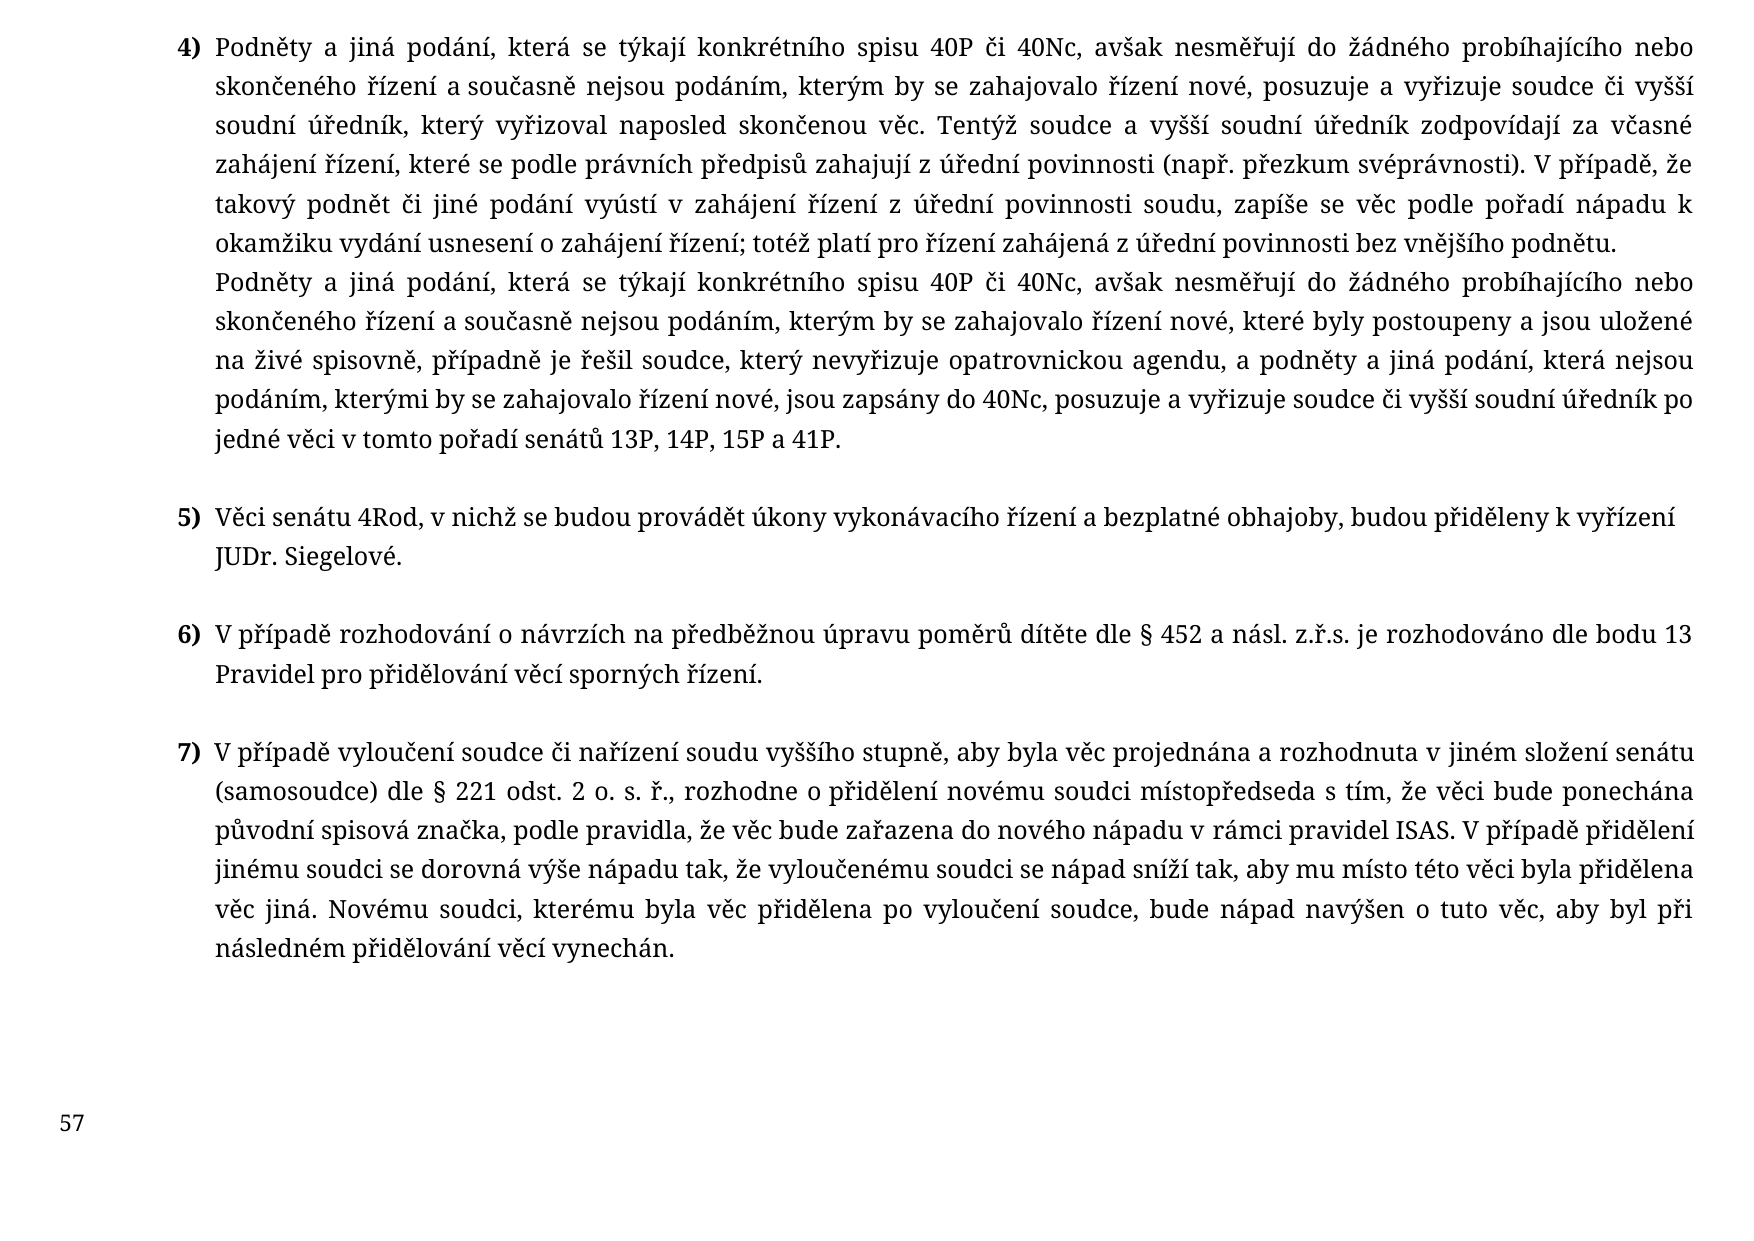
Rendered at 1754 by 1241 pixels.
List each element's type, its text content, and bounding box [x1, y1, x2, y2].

list Podněty a jiná podání, která se týkají konkrétního spisu 40P či 40Nc, avšak nesměřují do žádného probíhajícího nebo skončeného řízení a současně nejsou podáním, kterým by se zahajovalo řízení nové, posuzuje a vyřizuje soudce či vyšší soudní úředník, který vyřizoval naposled skončenou věc. Tentýž soudce a vyšší soudní úředník zodpovídají za včasné zahájení řízení, které se podle právních předpisů zahajují z úřední povinnosti (např. přezkum svéprávnosti). V případě, že takový podnět či jiné podání vyústí v zahájení řízení z úřední povinnosti soudu, zapíše se věc podle pořadí nápadu k okamžiku vydání usnesení o zahájení řízení; totéž platí pro řízení zahájená z úřední povinnosti bez vnějšího podnětu. [177, 29, 1695, 259]
list Věci senátu 4Rod, v nichž se budou provádět úkony vykonávacího řízení a bezplatné obhajoby, budou přiděleny k vyřízení JUDr. Siegelové. [177, 499, 1695, 573]
list V případě vyloučení soudce či nařízení soudu vyššího stupně, aby byla věc projednána a rozhodnuta v jiném složení senátu (samosoudce) dle § 221 odst. 2 o. s. ř., rozhodne o přidělení novému soudci místopředseda s tím, že věci bude ponechána původní spisová značka, podle pravidla, že věc bude zařazena do nového nápadu v rámci pravidel ISAS. V případě přidělení jinému soudci se dorovná výše nápadu tak, že vyloučenému soudci se nápad sníží tak, aby mu místo této věci byla přidělena věc jiná. Novému soudci, kterému byla věc přidělena po vyloučení soudce, bude nápad navýšen o tuto věc, aby byl při následném přidělování věcí vynechán. [177, 734, 1695, 964]
text Podněty a jiná podání, která se týkají konkrétního spisu 40P či 40Nc, avšak nesměřují do žádného probíhajícího nebo skončeného řízení a současně nejsou podáním, kterým by se zahajovalo řízení nové, které byly postoupeny a jsou uložené na živé spisovně, případně je řešil soudce, který nevyřizuje opatrovnickou agendu, a podněty a jiná podání, která nejsou podáním, kterými by se zahajovalo řízení nové, jsou zapsány do 40Nc, posuzuje a vyřizuje soudce či vyšší soudní úředník po jedné věci v tomto pořadí senátů 13P, 14P, 15P a 41P. [215, 264, 1695, 455]
list V případě rozhodování o návrzích na předběžnou úpravu poměrů dítěte dle § 452 a násl. z.ř.s. je rozhodováno dle bodu 13 Pravidel pro přidělování věcí sporných řízení. [177, 617, 1695, 690]
